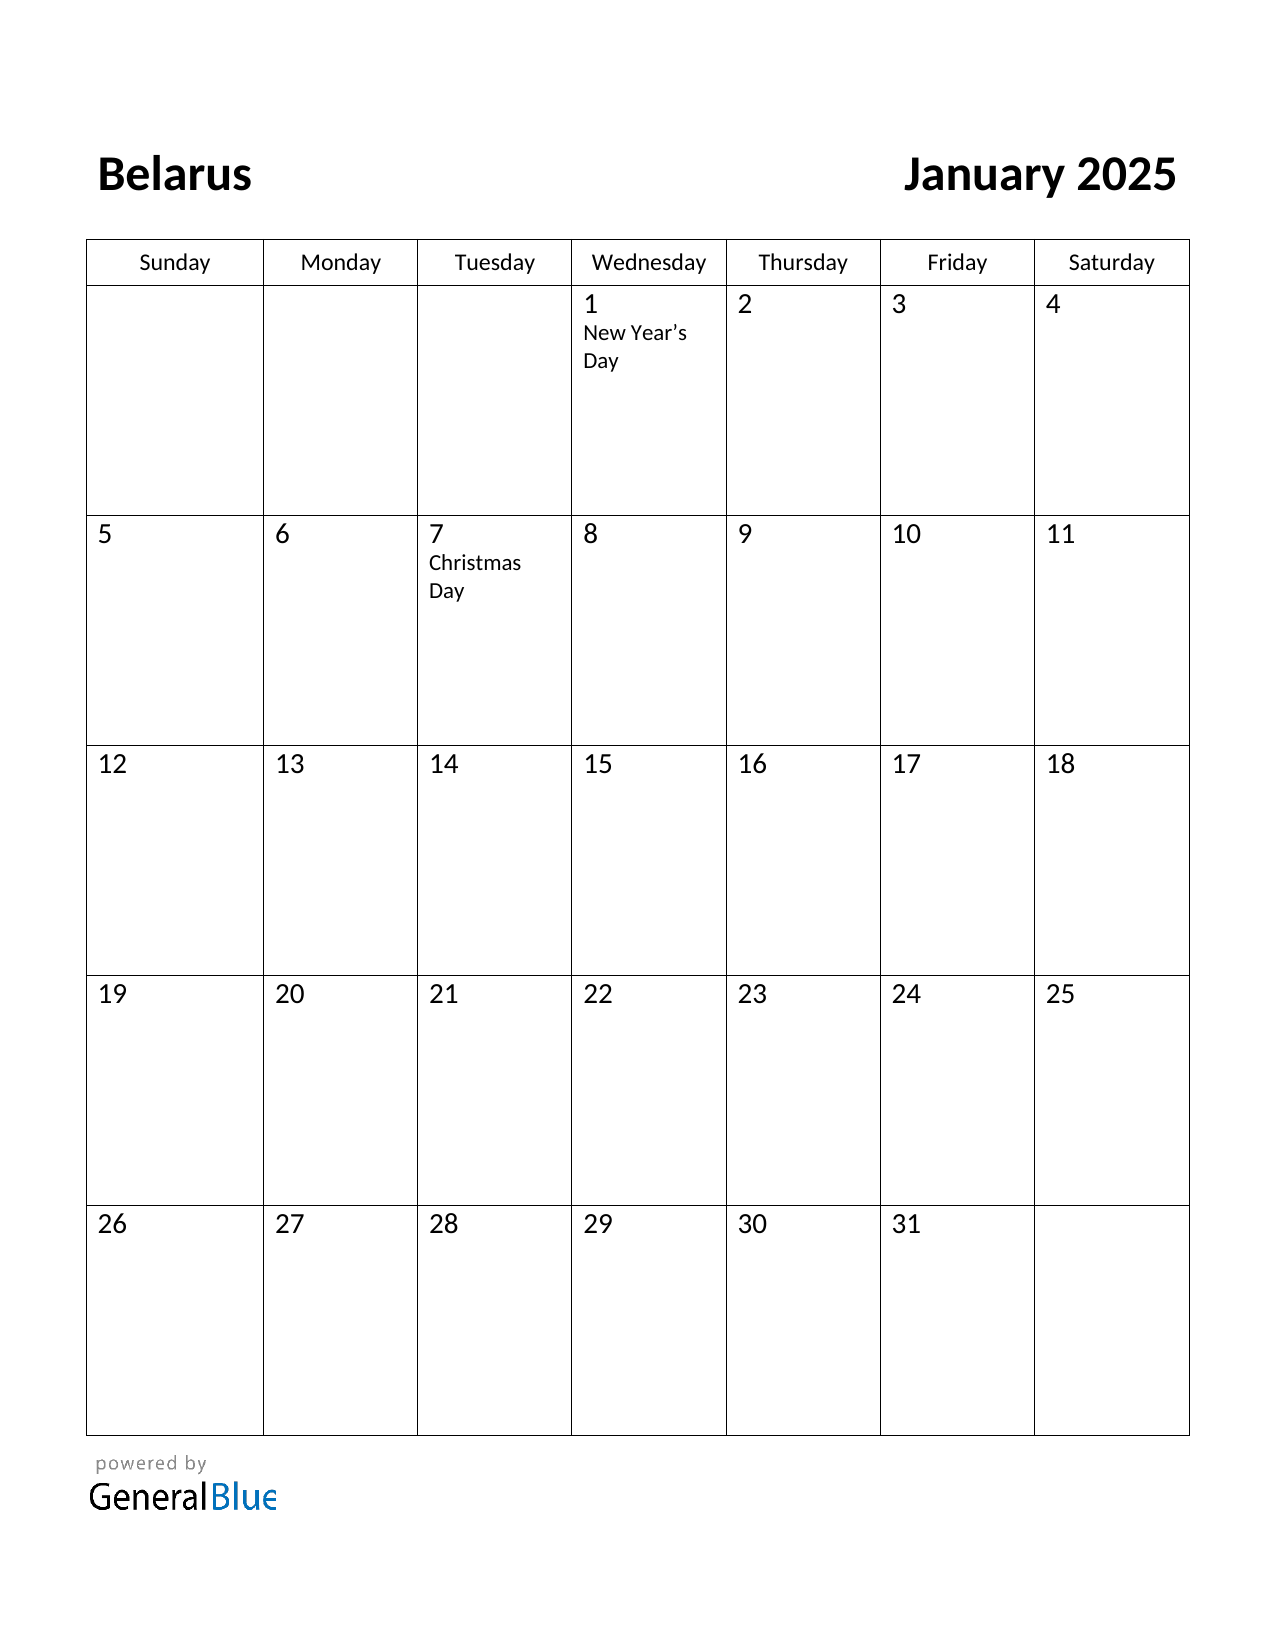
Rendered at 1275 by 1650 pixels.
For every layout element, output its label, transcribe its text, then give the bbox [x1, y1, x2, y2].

table_cell [1035, 548, 1189, 744]
table_cell [87, 318, 263, 514]
table_cell 17 [881, 746, 1034, 778]
table_cell 27 [264, 1206, 417, 1238]
table_cell [87, 1238, 263, 1434]
table_cell 7 [418, 516, 571, 548]
table_cell 4 [1035, 286, 1189, 318]
table_cell [418, 1008, 571, 1204]
table_cell [881, 1238, 1034, 1434]
table_cell 1 [572, 286, 726, 318]
table_cell [264, 778, 417, 974]
table_cell 3 [881, 286, 1034, 318]
table_cell [572, 548, 726, 744]
table_cell [418, 1238, 571, 1434]
table_cell [881, 1008, 1034, 1204]
table_header January 2025 [572, 105, 1189, 239]
table_cell [87, 286, 263, 318]
table_cell 16 [727, 746, 880, 778]
table_cell 24 [881, 976, 1034, 1008]
table_cell [572, 1008, 726, 1204]
table_cell Christmas Day [418, 548, 571, 744]
table_cell [727, 318, 880, 514]
table_cell Monday [264, 240, 417, 284]
table_cell [881, 318, 1034, 514]
table_cell New Year’s Day [572, 318, 726, 514]
table_cell 31 [881, 1206, 1034, 1238]
table_cell 6 [264, 516, 417, 548]
table_cell 21 [418, 976, 571, 1008]
table_cell 19 [87, 976, 263, 1008]
table_cell [86, 1436, 1189, 1534]
table_cell [264, 318, 417, 514]
table_cell 30 [727, 1206, 880, 1238]
table_cell [87, 1008, 263, 1204]
table_cell [727, 1008, 880, 1204]
table_cell [87, 548, 263, 744]
table_cell [1035, 778, 1189, 974]
table_header Belarus [86, 105, 572, 239]
table_cell 11 [1035, 516, 1189, 548]
table_cell 28 [418, 1206, 571, 1238]
table_cell 29 [572, 1206, 726, 1238]
table_cell [418, 286, 571, 318]
table_cell 5 [87, 516, 263, 548]
table_cell 18 [1035, 746, 1189, 778]
picture [88, 1452, 276, 1515]
table_cell [1035, 1008, 1189, 1204]
table_cell [572, 1238, 726, 1434]
table_cell 13 [264, 746, 417, 778]
table_cell 9 [727, 516, 880, 548]
table_cell [1035, 1238, 1189, 1434]
table_cell [264, 286, 417, 318]
table_cell Wednesday [572, 240, 726, 284]
table_cell Tuesday [418, 240, 571, 284]
table_cell [727, 1238, 880, 1434]
table_cell Sunday [87, 240, 263, 284]
table_cell 8 [572, 516, 726, 548]
table_cell [881, 548, 1034, 744]
table_cell 26 [87, 1206, 263, 1238]
table_cell [87, 778, 263, 974]
table_cell [727, 548, 880, 744]
table_cell Friday [881, 240, 1034, 284]
table_cell [418, 318, 571, 514]
table_cell [264, 548, 417, 744]
table_cell 22 [572, 976, 726, 1008]
table_cell 20 [264, 976, 417, 1008]
table_cell 25 [1035, 976, 1189, 1008]
table_cell Saturday [1035, 240, 1189, 284]
table_cell 10 [881, 516, 1034, 548]
table_cell [418, 778, 571, 974]
table_cell [881, 778, 1034, 974]
table_cell [572, 778, 726, 974]
table_cell 2 [727, 286, 880, 318]
table_cell 12 [87, 746, 263, 778]
table_cell 23 [727, 976, 880, 1008]
table_cell 14 [418, 746, 571, 778]
table_cell [1035, 1206, 1189, 1238]
table_cell Thursday [727, 240, 880, 284]
table_cell [264, 1008, 417, 1204]
table_cell [1035, 318, 1189, 514]
table_cell [727, 778, 880, 974]
table_cell [264, 1238, 417, 1434]
table_cell 15 [572, 746, 726, 778]
